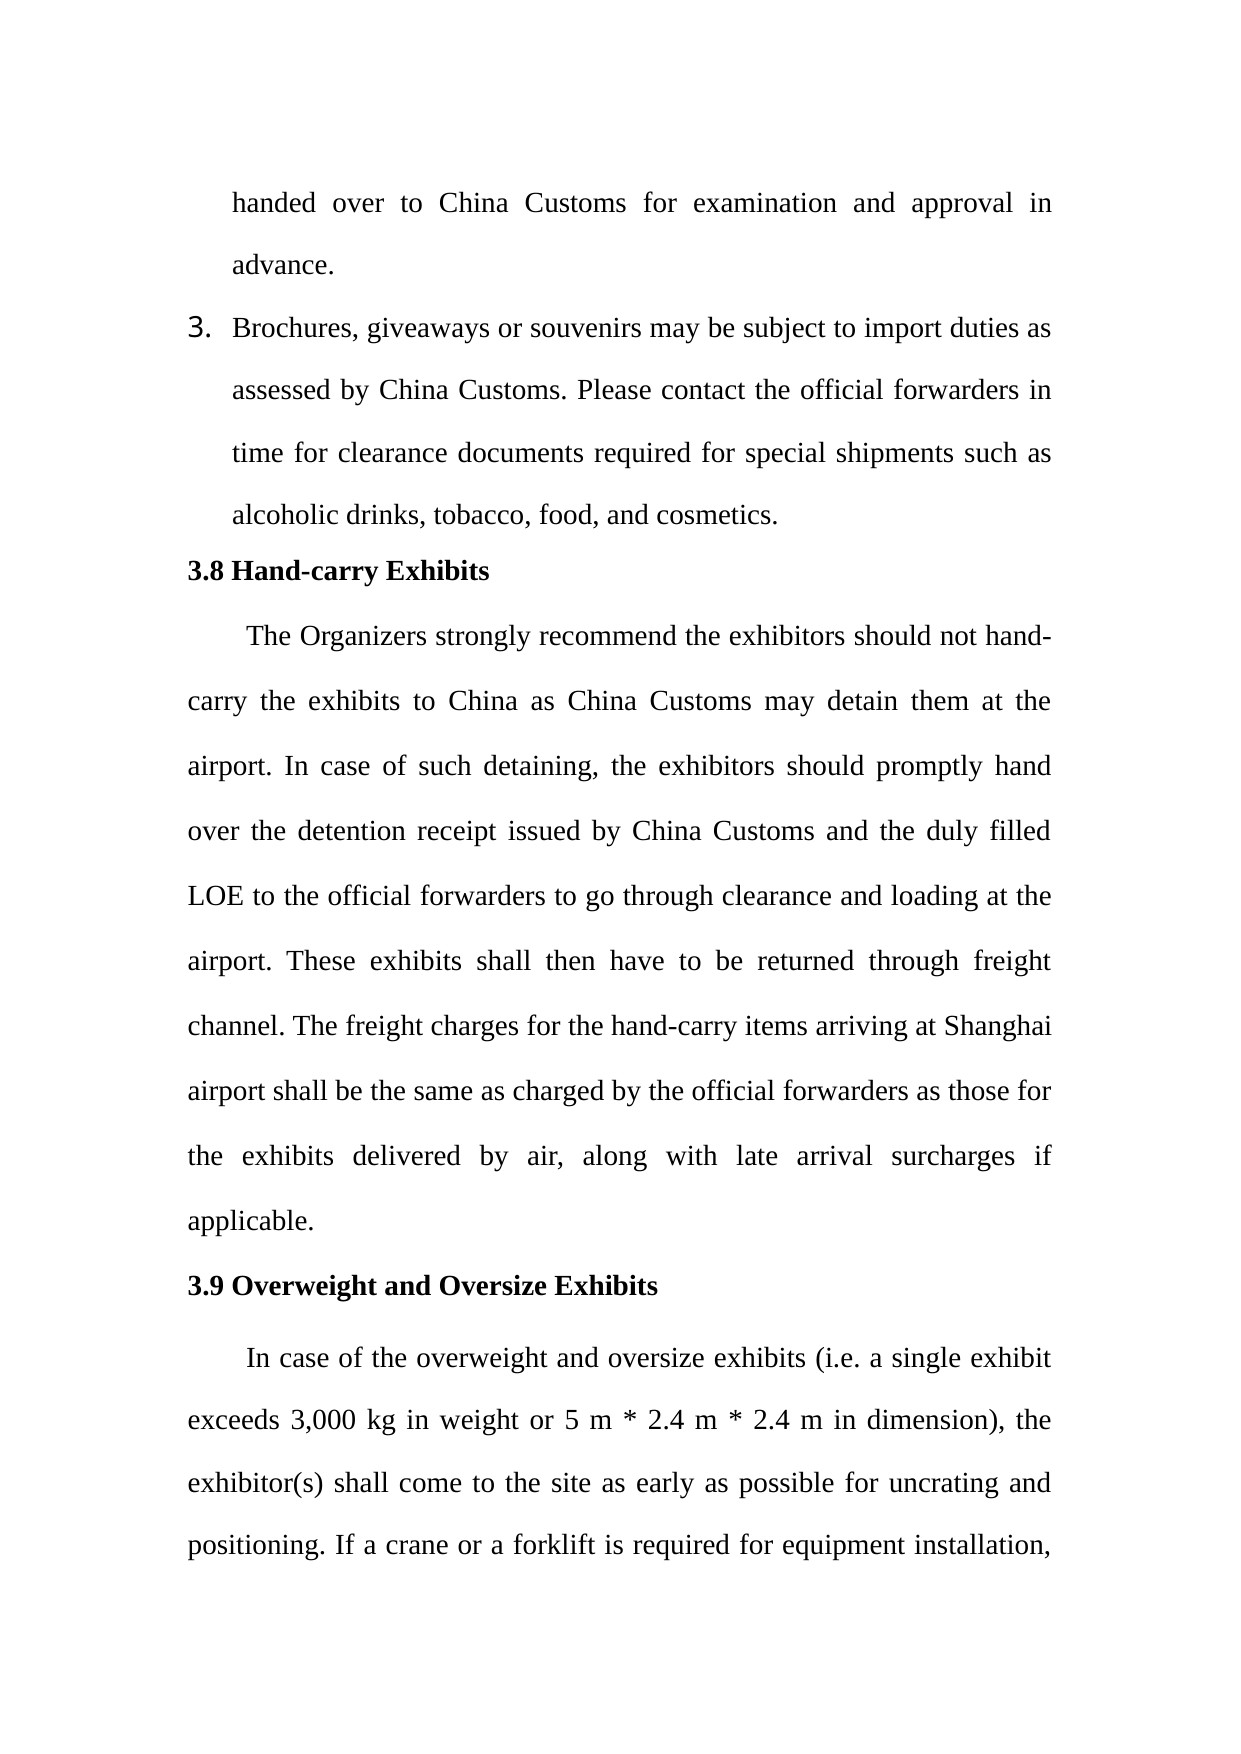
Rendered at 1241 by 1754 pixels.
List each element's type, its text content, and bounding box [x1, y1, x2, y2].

text The Organizers strongly recommend the exhibitors should not hand-carry the exhibits to China as China Customs may detain them at the airport. In case of such detaining, the exhibitors should promptly hand over the detention receipt issued by China Customs and the duly filled LOE to the official forwarders to go through clearance and loading at the airport. These exhibits shall then have to be returned through freight channel. The freight charges for the hand-carry items arriving at Shanghai airport shall be the same as charged by the official forwarders as those for the exhibits delivered by air, along with late arrival surcharges if applicable. [187, 602, 1053, 1252]
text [187, 1317, 1053, 1567]
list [187, 162, 1053, 287]
list Brochures, giveaways or souvenirs may be subject to import duties as assessed by China Customs. Please contact the official forwarders in time for clearance documents required for special shipments such as alcoholic drinks, tobacco, food, and cosmetics. [187, 287, 1053, 537]
text 3.9 Overweight and Oversize Exhibits [187, 1252, 1053, 1317]
text 3.8 Hand-carry Exhibits [187, 537, 1053, 602]
